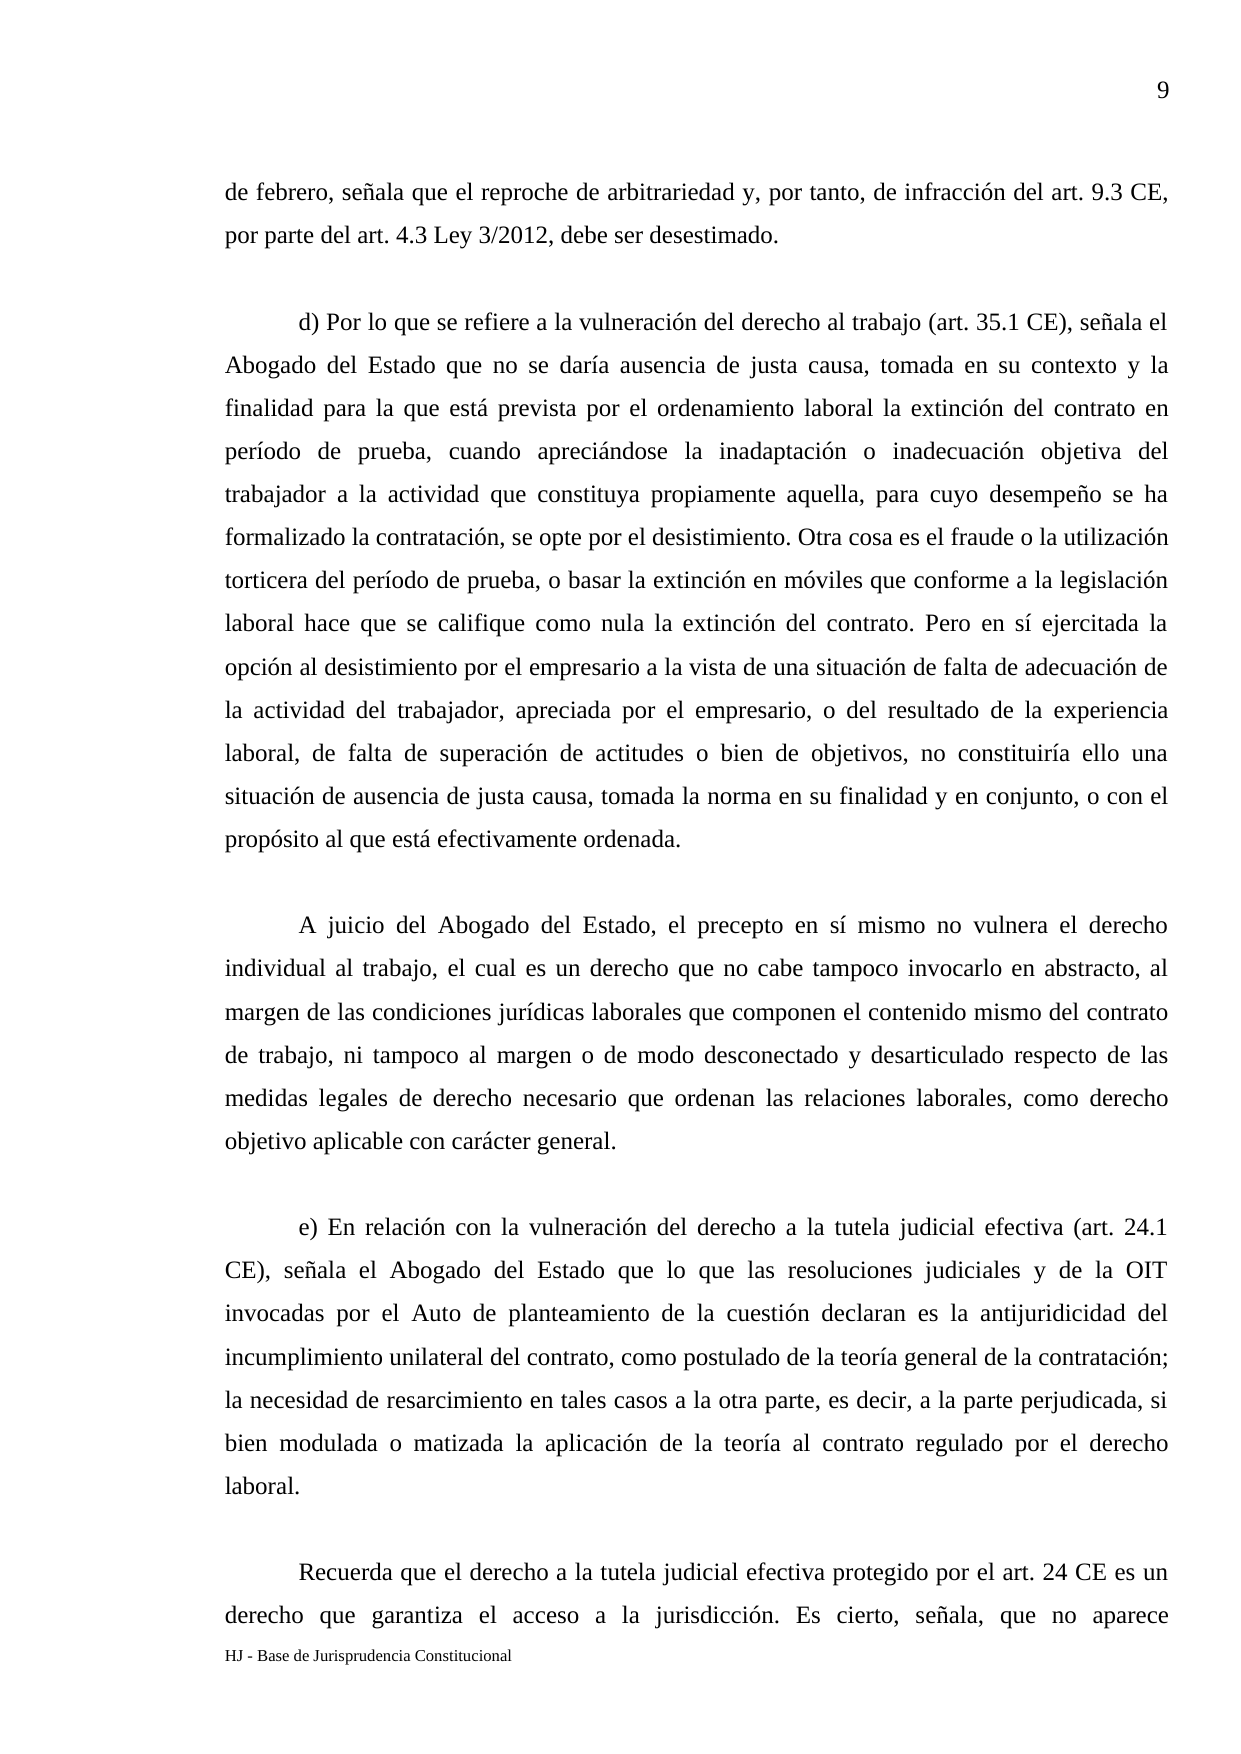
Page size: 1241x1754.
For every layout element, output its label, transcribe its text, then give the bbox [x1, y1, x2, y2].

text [224, 1557, 1169, 1629]
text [224, 177, 1169, 249]
text e) En relación con la vulneración del derecho a la tutela judicial efectiva (art. 24.1 CE), señala el Abogado del Estado que lo que las resoluciones judiciales y de la OIT invocadas por el Auto de planteamiento de la cuestión declaran es la antijuridicidad del incumplimiento unilateral del contrato, como postulado de la teoría general de la contratación; la necesidad de resarcimiento en tales casos a la otra parte, es decir, a la parte perjudicada, si bien modulada o matizada la aplicación de la teoría al contrato regulado por el derecho laboral. [224, 1212, 1169, 1500]
text d) Por lo que se refiere a la vulneración del derecho al trabajo (art. 35.1 CE), señala el Abogado del Estado que no se daría ausencia de justa causa, tomada en su contexto y la finalidad para la que está prevista por el ordenamiento laboral la extinción del contrato en período de prueba, cuando apreciándose la inadaptación o inadecuación objetiva del trabajador a la actividad que constituya propiamente aquella, para cuyo desempeño se ha formalizado la contratación, se opte por el desistimiento. Otra cosa es el fraude o la utilización torticera del período de prueba, o basar la extinción en móviles que conforme a la legislación laboral hace que se califique como nula la extinción del contrato. Pero en sí ejercitada la opción al desistimiento por el empresario a la vista de una situación de falta de adecuación de la actividad del trabajador, apreciada por el empresario, o del resultado de la experiencia laboral, de falta de superación de actitudes o bien de objetivos, no constituiría ello una situación de ausencia de justa causa, tomada la norma en su finalidad y en conjunto, o con el propósito al que está efectivamente ordenada. [224, 307, 1169, 853]
text A juicio del Abogado del Estado, el precepto en sí mismo no vulnera el derecho individual al trabajo, el cual es un derecho que no cabe tampoco invocarlo en abstracto, al margen de las condiciones jurídicas laborales que componen el contenido mismo del contrato de trabajo, ni tampoco al margen o de modo desconectado y desarticulado respecto de las medidas legales de derecho necesario que ordenan las relaciones laborales, como derecho objetivo aplicable con carácter general. [224, 910, 1169, 1155]
